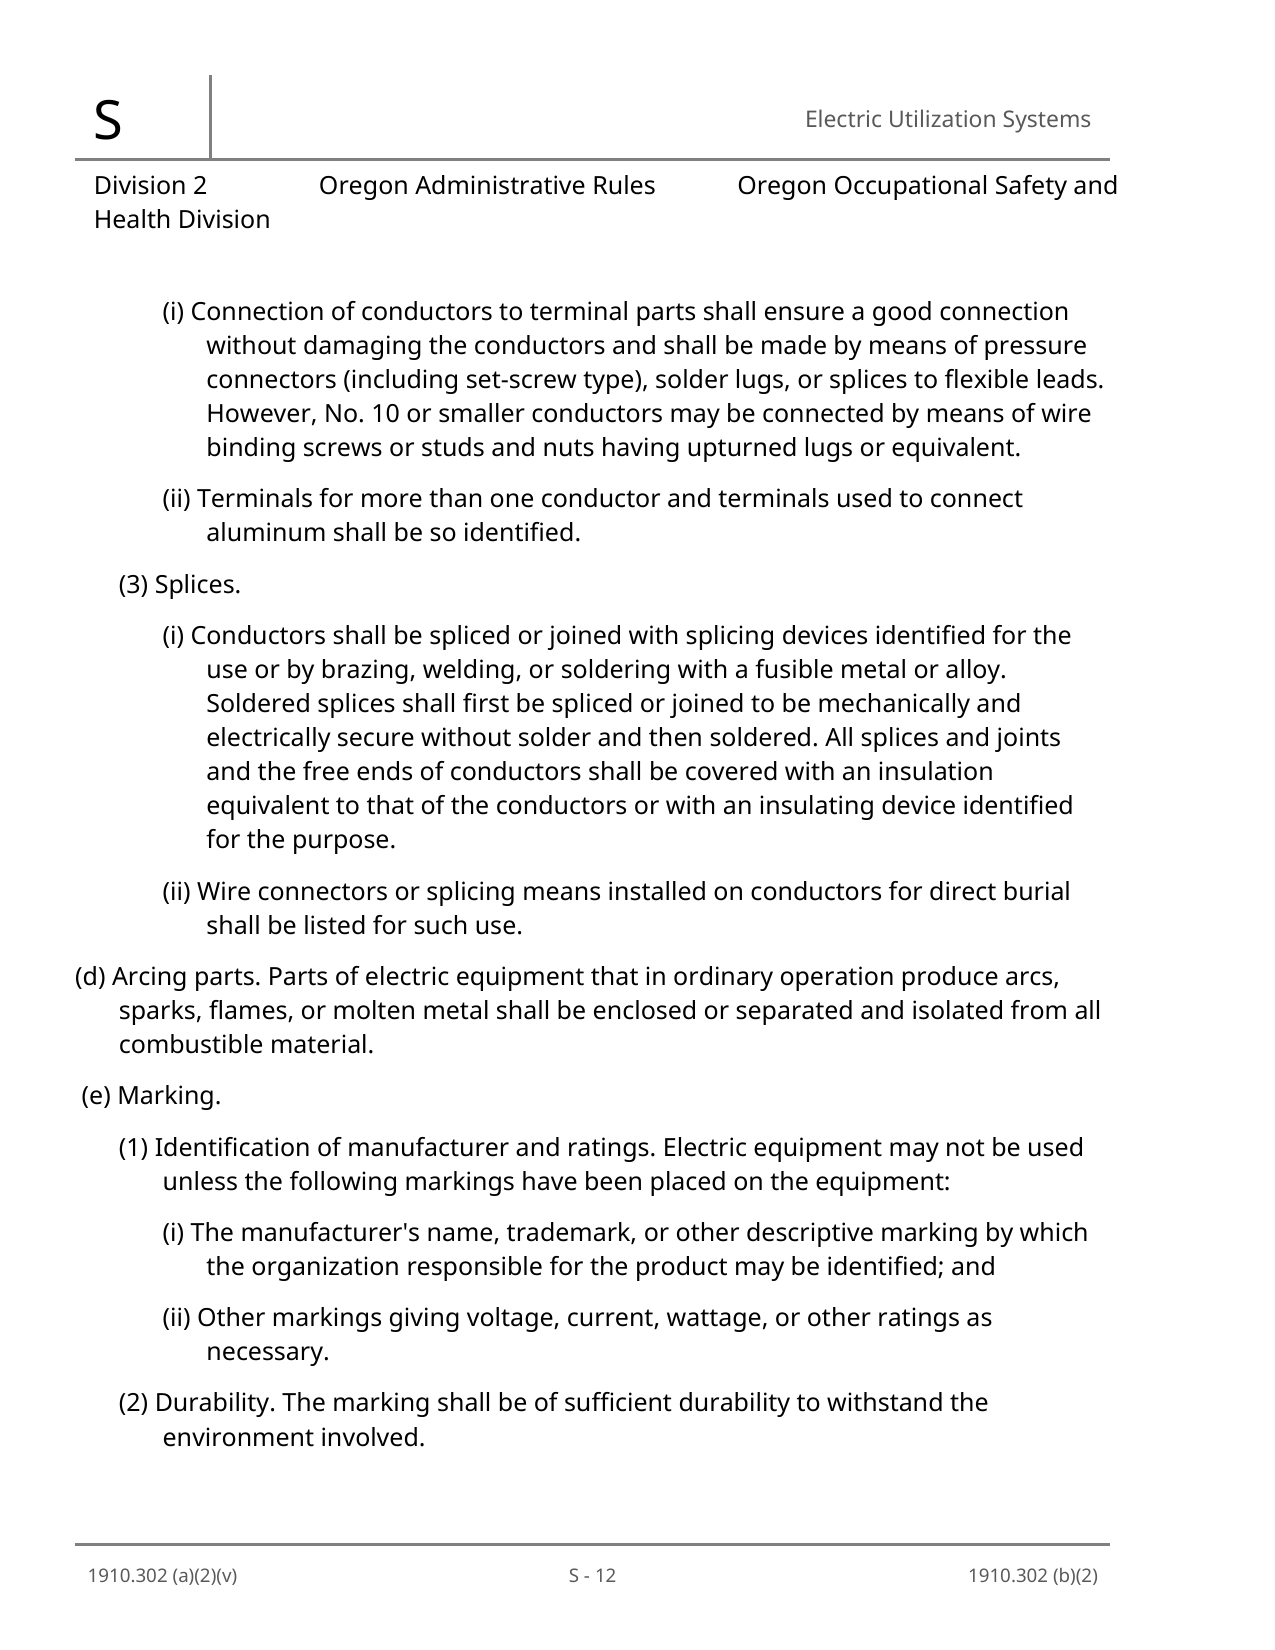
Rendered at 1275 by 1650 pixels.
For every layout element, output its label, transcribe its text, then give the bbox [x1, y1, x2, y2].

list (3) Splices. [119, 566, 1110, 600]
list (d) Arcing parts. Parts of electric equipment that in ordinary operation produce arcs, sparks, flames, or molten metal shall be enclosed or separated and isolated from all combustible material. [75, 958, 1110, 1061]
list (2) Durability. The marking shall be of sufficient durability to withstand the environment involved. [119, 1385, 1110, 1453]
list (e) Marking. [75, 1078, 1110, 1112]
list (ii) Other markings giving voltage, current, wattage, or other ratings as necessary. [162, 1300, 1110, 1368]
list (1) Identification of manufacturer and ratings. Electric equipment may not be used unless the following markings have been placed on the equipment: [119, 1129, 1110, 1197]
list (i) Conductors shall be spliced or joined with splicing devices identified for the use or by brazing, welding, or soldering with a fusible metal or alloy. Soldered splices shall first be spliced or joined to be mechanically and electrically secure without solder and then soldered. All splices and joints and the free ends of conductors shall be covered with an insulation equivalent to that of the conductors or with an insulating device identified for the purpose. [162, 618, 1110, 856]
list (i) Connection of conductors to terminal parts shall ensure a good connection without damaging the conductors and shall be made by means of pressure connectors (including set-screw type), solder lugs, or splices to flexible leads. However, No. 10 or smaller conductors may be connected by means of wire binding screws or studs and nuts having upturned lugs or equivalent. [162, 225, 1110, 464]
list (i) The manufacturer's name, trademark, or other descriptive marking by which the organization responsible for the product may be identified; and [162, 1214, 1110, 1283]
list (ii) Wire connectors or splicing means installed on conductors for direct burial shall be listed for such use. [162, 873, 1110, 941]
list (ii) Terminals for more than one conductor and terminals used to connect aluminum shall be so identified. [162, 481, 1110, 549]
